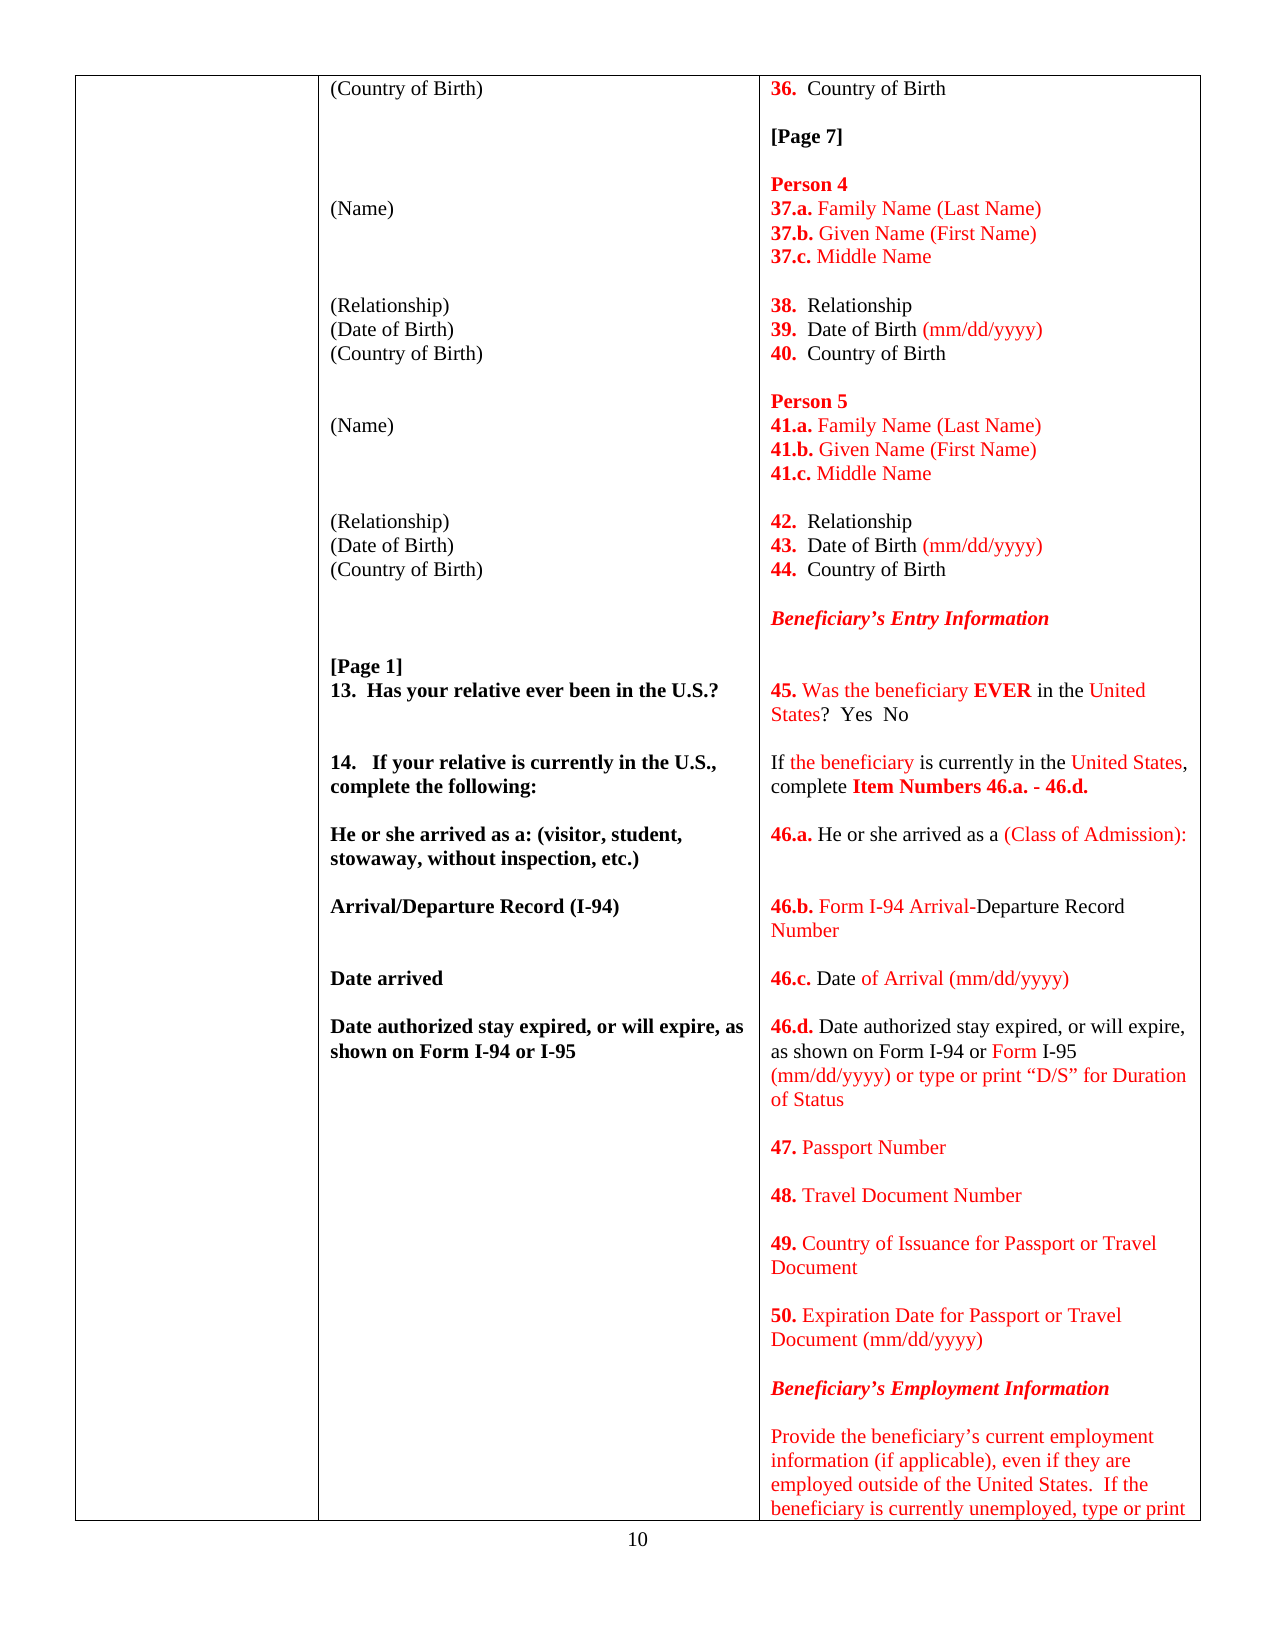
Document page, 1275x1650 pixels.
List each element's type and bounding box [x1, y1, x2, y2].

table_cell [76, 76, 318, 1520]
table_cell [760, 76, 1200, 1520]
table_cell [319, 76, 759, 1520]
